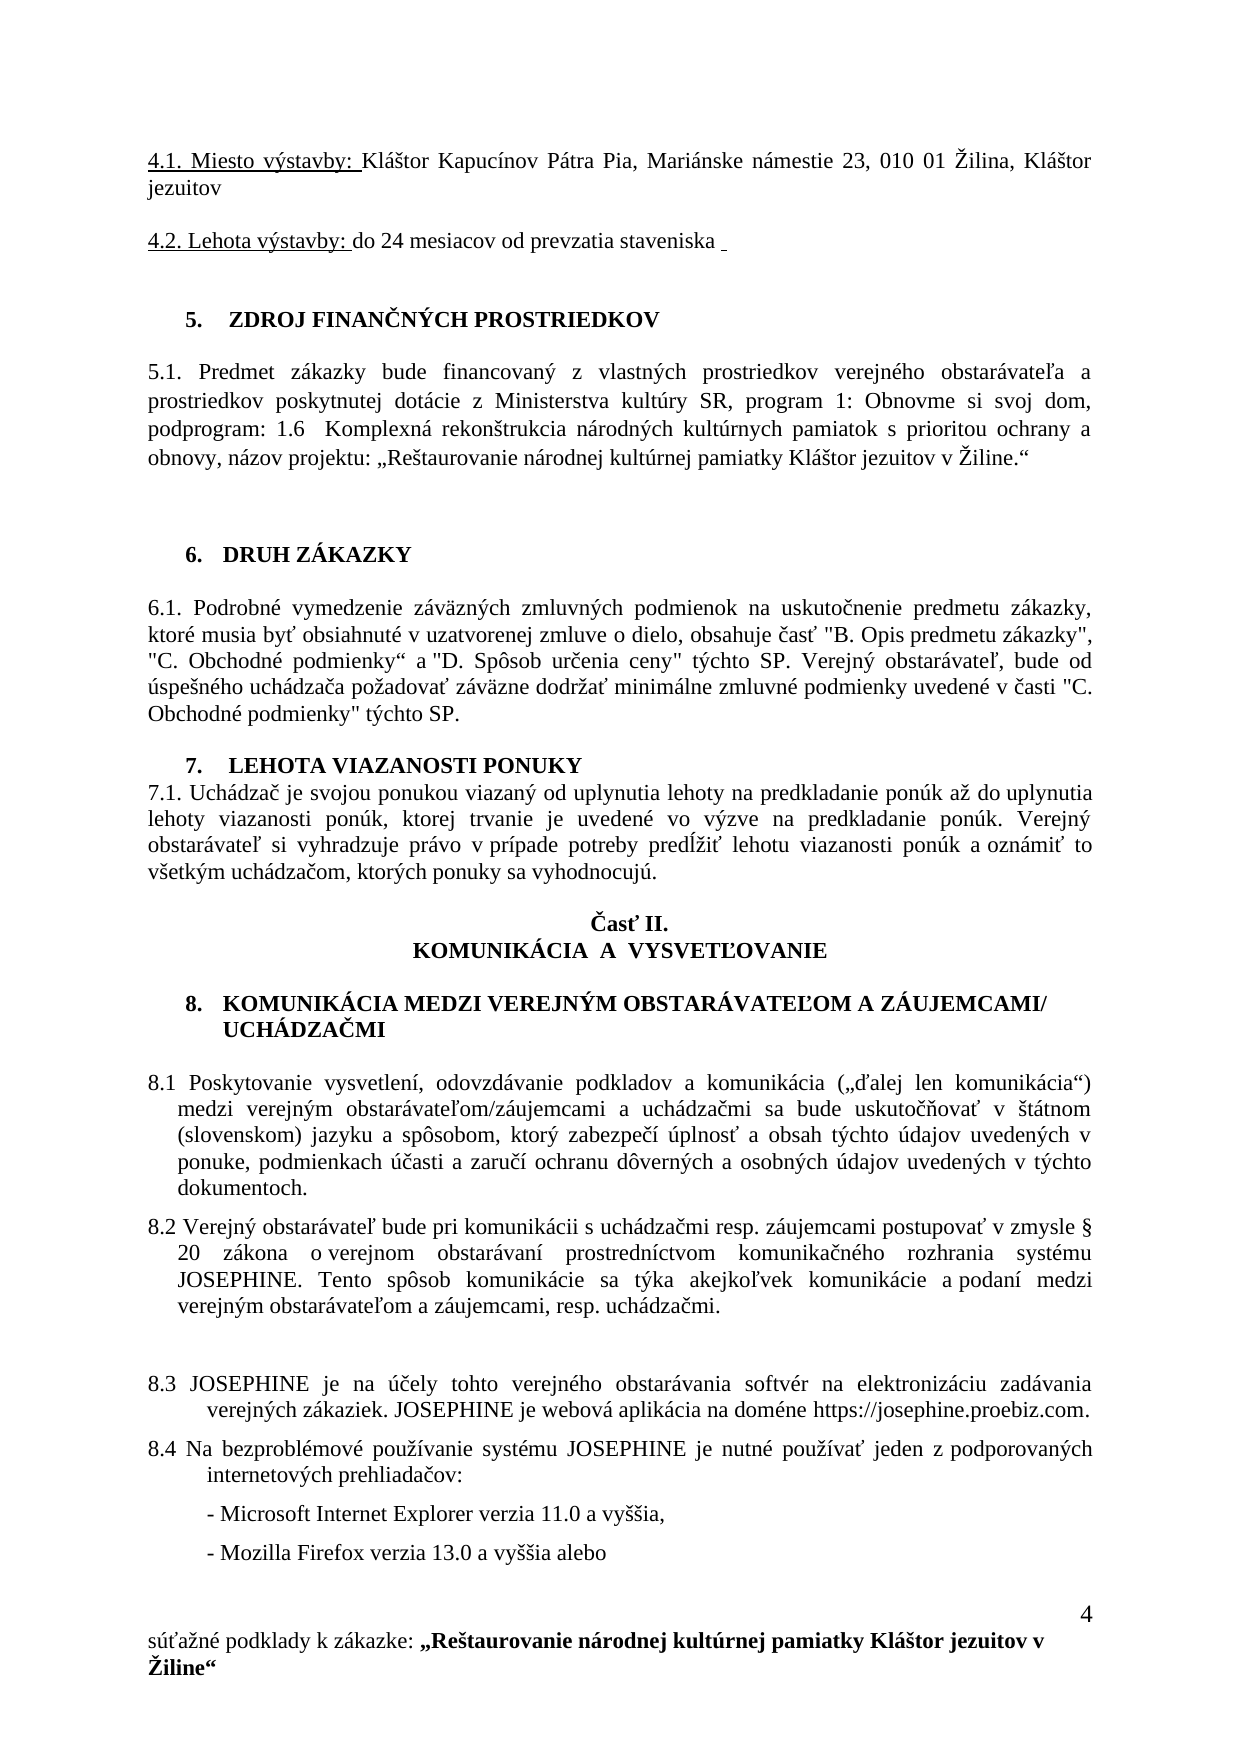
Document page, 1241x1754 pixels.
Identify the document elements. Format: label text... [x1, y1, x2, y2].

text 5.1. Predmet zákazky bude financovaný z vlastných prostriedkov verejného obstarávateľa a prostriedkov poskytnutej dotácie z Ministerstva kultúry SR, program 1: Obnovme si svoj dom, podprogram: 1.6 Komplexná rekonštrukcia národných kultúrnych pamiatok s prioritou ochrany a obnovy, názov projektu: „Reštaurovanie národnej kultúrnej pamiatky Kláštor jezuitov v Žiline.“ [148, 358, 1093, 470]
list DRUH ZÁKAZKY [185, 542, 1093, 568]
text 6.1. Podrobné vymedzenie záväzných zmluvných podmienok na uskutočnenie predmetu zákazky, ktoré musia byť obsiahnuté v uzatvorenej zmluve o dielo, obsahuje časť "B. Opis predmetu zákazky", "C. Obchodné podmienky“ a "D. Spôsob určenia ceny" týchto SP. Verejný obstarávateľ, bude od úspešného uchádzača požadovať záväzne dodržať minimálne zmluvné podmienky uvedené v časti "C. Obchodné podmienky" týchto SP. [148, 594, 1093, 726]
text Časť II. [590, 911, 1093, 937]
text - Mozilla Firefox verzia 13.0 a vyššia alebo [148, 1539, 1093, 1565]
text 8.2 Verejný obstarávateľ bude pri komunikácii s uchádzačmi resp. záujemcami postupovať v zmysle § 20 zákona o verejnom obstarávaní prostredníctvom komunikačného rozhrania systému JOSEPHINE. Tento spôsob komunikácie sa týka akejkoľvek komunikácie a podaní medzi verejným obstarávateľom a záujemcami, resp. uchádzačmi. [148, 1213, 1093, 1318]
text 8.4 Na bezproblémové používanie systému JOSEPHINE je nutné používať jeden z podporovaných internetových prehliadačov: [148, 1435, 1093, 1488]
text KOMUNIKÁCIA A VYSVETĽOVANIE [148, 937, 1093, 963]
list KOMUNIKÁCIA MEDZI VEREJNÝM OBSTARÁVATEĽOM A ZÁUJEMCAMI/ UCHÁDZAČMI [185, 989, 1093, 1042]
list LEHOTA VIAZANOSTI PONUKY [185, 752, 1093, 779]
text - Microsoft Internet Explorer verzia 11.0 a vyššia, [148, 1500, 1093, 1526]
text 7.1. Uchádzač je svojou ponukou viazaný od uplynutia lehoty na predkladanie ponúk až do uplynutia lehoty viazanosti ponúk, ktorej trvanie je uvedené vo výzve na predkladanie ponúk. Verejný obstarávateľ si vyhradzuje právo v prípade potreby predĺžiť lehotu viazanosti ponúk a oznámiť to všetkým uchádzačom, ktorých ponuky sa vyhodnocujú. [148, 779, 1093, 884]
text 4.1. Miesto výstavby: Kláštor Kapucínov Pátra Pia, Mariánske námestie 23, 010 01 Žilina, Kláštor jezuitov [148, 148, 1093, 200]
list ZDROJ FINANČNÝCH PROSTRIEDKOV [185, 306, 1093, 332]
text 4.2. Lehota výstavby: do 24 mesiacov od prevzatia staveniska [148, 227, 1093, 253]
text 8.1 Poskytovanie vysvetlení, odovzdávanie podkladov a komunikácia („ďalej len komunikácia“) medzi verejným obstarávateľom/záujemcami a uchádzačmi sa bude uskutočňovať v štátnom (slovenskom) jazyku a spôsobom, ktorý zabezpečí úplnosť a obsah týchto údajov uvedených v ponuke, podmienkach účasti a zaručí ochranu dôverných a osobných údajov uvedených v týchto dokumentoch. [148, 1069, 1093, 1200]
text 8.3 JOSEPHINE je na účely tohto verejného obstarávania softvér na elektronizáciu zadávania verejných zákaziek. JOSEPHINE je webová aplikácia na doméne https://josephine.proebiz.com. [148, 1370, 1093, 1422]
